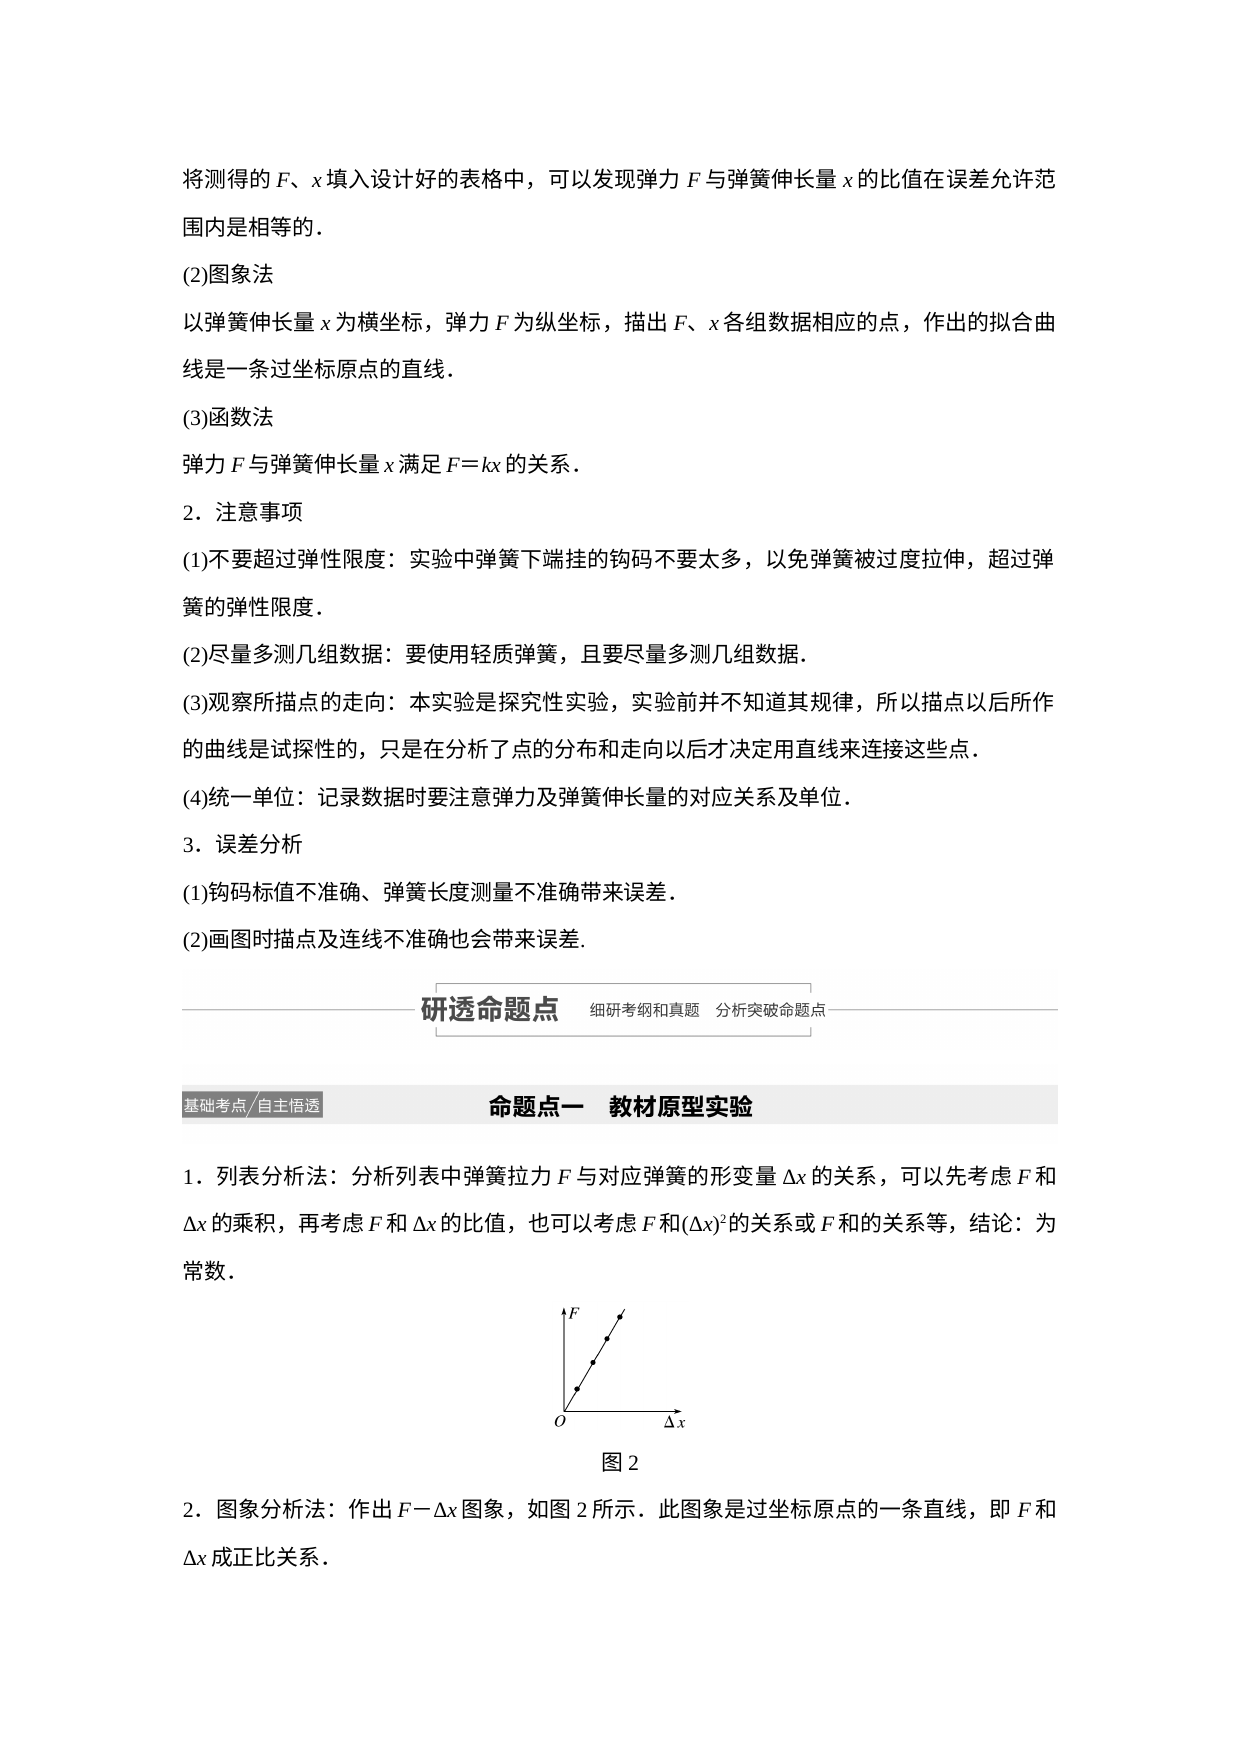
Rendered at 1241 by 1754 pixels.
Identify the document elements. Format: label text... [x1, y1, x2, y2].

text 弹力F与弹簧伸长量x满足F＝kx的关系． [183, 447, 1058, 479]
text (2)尽量多测几组数据：要使用轻质弹簧，且要尽量多测几组数据． [183, 637, 1058, 669]
text 将测得的F、x填入设计好的表格中，可以发现弹力F与弹簧伸长量x的比值在误差允许范围内是相等的． [183, 162, 1058, 241]
text (2)图象法 [183, 257, 1058, 289]
text (1)不要超过弹性限度：实验中弹簧下端挂的钩码不要太多，以免弹簧被过度拉伸，超过弹簧的弹性限度． [183, 542, 1058, 621]
text (2)画图时描点及连线不准确也会带来误差. [183, 922, 1058, 954]
text 3．误差分析 [183, 827, 1058, 859]
text 以弹簧伸长量x为横坐标，弹力F为纵坐标，描出F、x各组数据相应的点，作出的拟合曲线是一条过坐标原点的直线． [183, 304, 1058, 384]
text 1．列表分析法：分析列表中弹簧拉力F与对应弹簧的形变量Δx的关系，可以先考虑F和Δx的乘积，再考虑F和Δx的比值，也可以考虑F和(Δx)2的关系或F和的关系等，结论：为常数． [183, 1159, 1058, 1286]
text (1)钩码标值不准确、弹簧长度测量不准确带来误差． [183, 874, 1058, 906]
text (3)函数法 [183, 399, 1058, 431]
picture [552, 1301, 689, 1430]
text 2．注意事项 [183, 494, 1058, 526]
text 图2 [183, 1444, 1058, 1476]
picture [182, 969, 1058, 1050]
picture [182, 1064, 1058, 1144]
text (4)统一单位：记录数据时要注意弹力及弹簧伸长量的对应关系及单位． [183, 779, 1058, 811]
text (3)观察所描点的走向：本实验是探究性实验，实验前并不知道其规律，所以描点以后所作的曲线是试探性的，只是在分析了点的分布和走向以后才决定用直线来连接这些点． [183, 684, 1058, 764]
text 2．图象分析法：作出F－Δx图象，如图2所示．此图象是过坐标原点的一条直线，即F和Δx成正比关系． [183, 1492, 1058, 1571]
